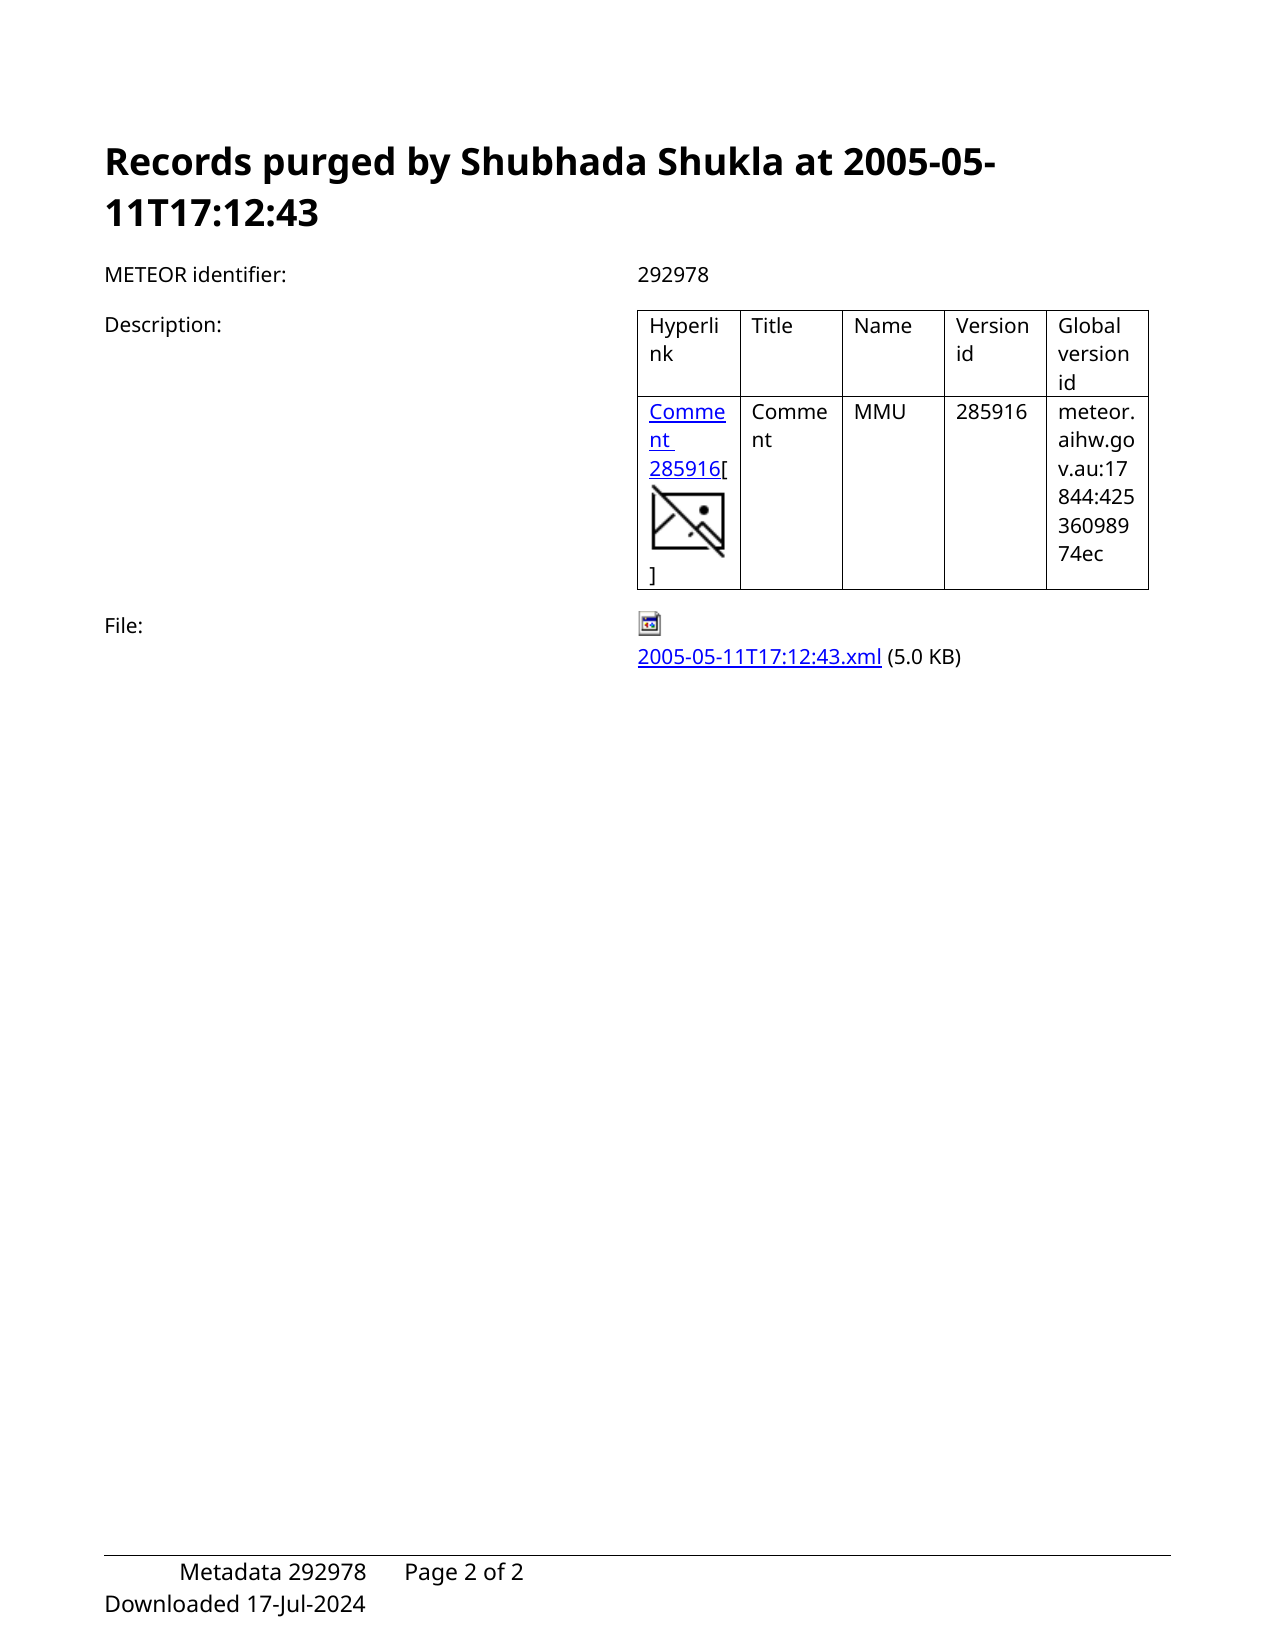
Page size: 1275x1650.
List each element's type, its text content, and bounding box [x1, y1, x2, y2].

subtitle Records purged by Shubhada Shukla at 2005-05-11T17:12:43 [104, 135, 1171, 237]
table_cell [626, 299, 1159, 601]
table_header 292978 [626, 250, 1159, 299]
table_cell 2005-05-11T17:12:43.xml (5.0 KB) [626, 601, 1159, 712]
table_cell File: [93, 601, 626, 712]
table_header METEOR identifier: [93, 250, 626, 299]
table_cell Description: [93, 299, 626, 601]
